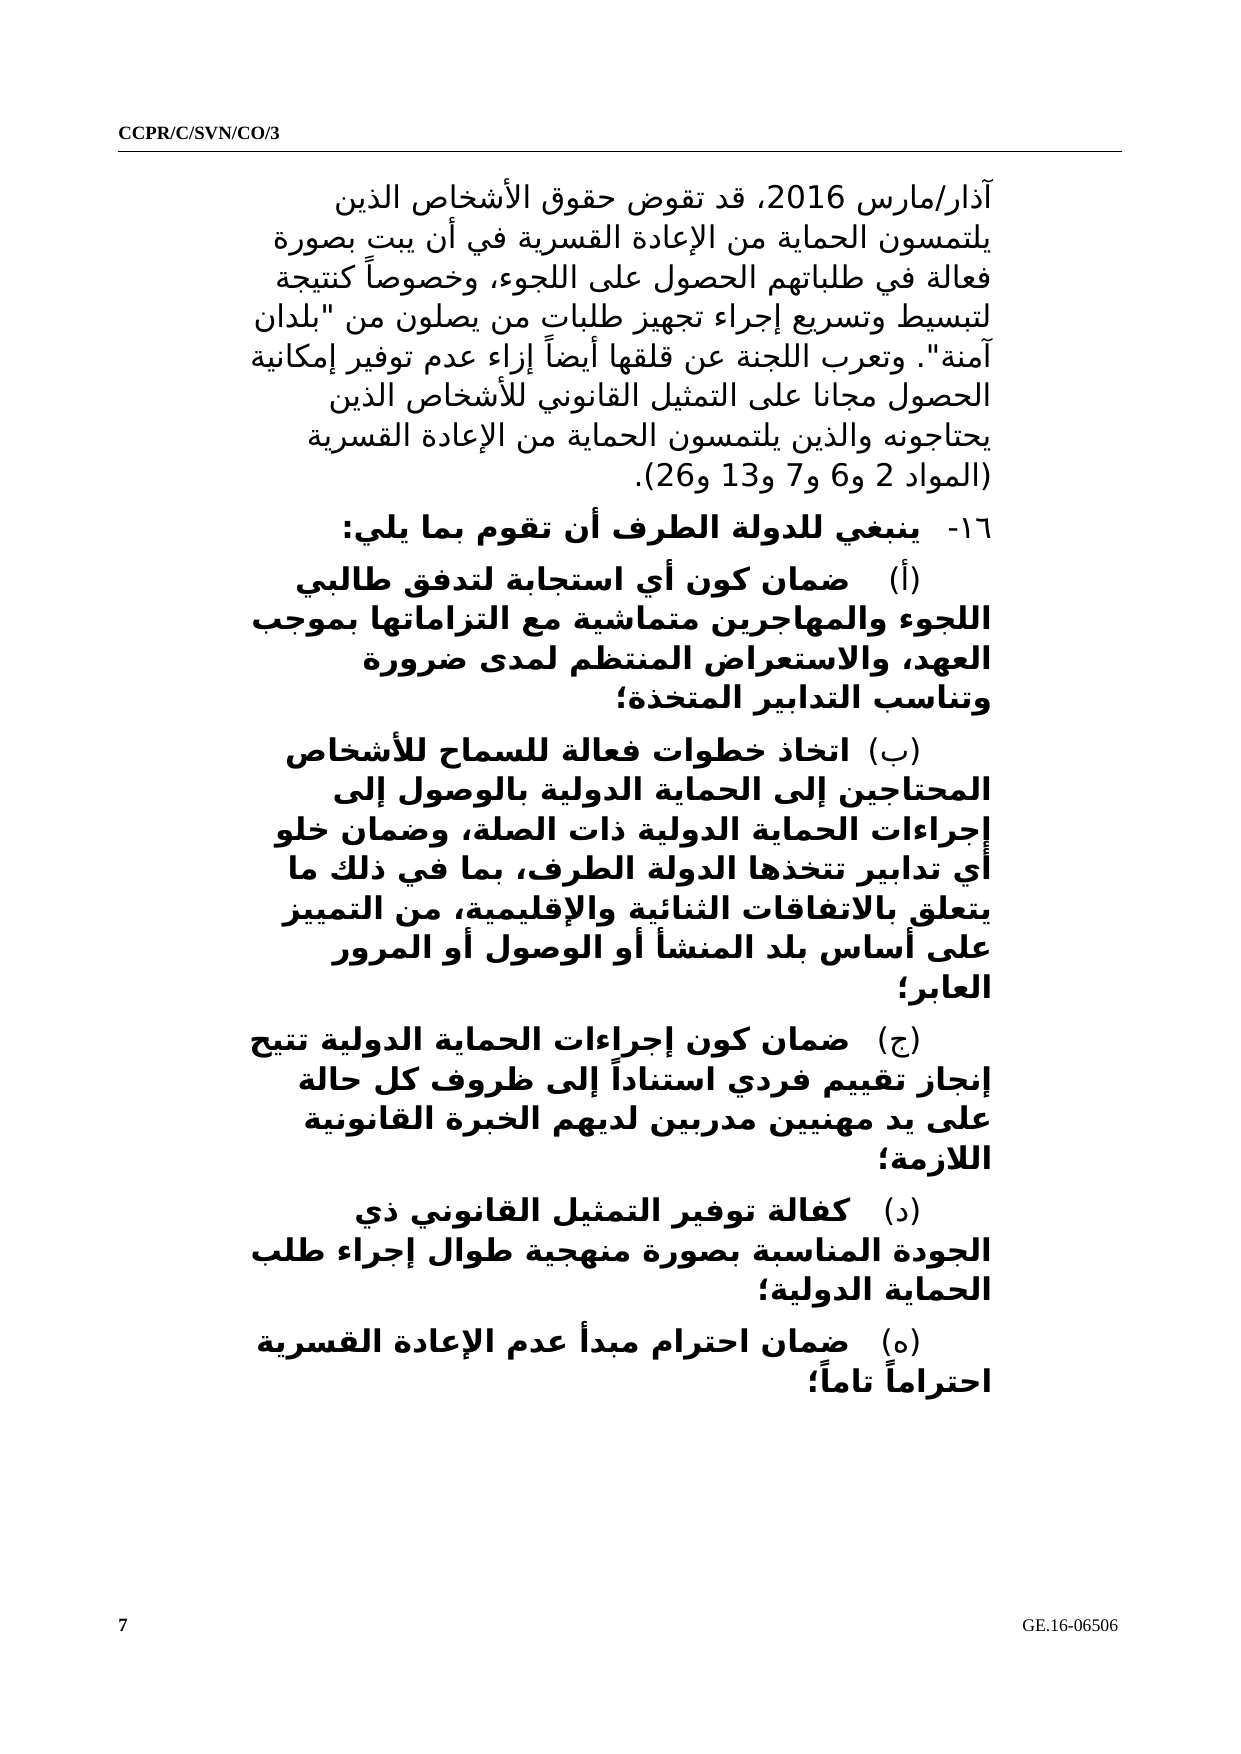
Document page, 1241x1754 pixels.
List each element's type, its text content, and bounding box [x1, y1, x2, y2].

text (ج) ضمان كون إجراءات الحماية الدولية تتيح إنجاز تقييم فردي استناداً إلى ظروف كل حالة على يد مهنيين مدربين لديهم الخبرة القانونية اللازمة؛ [248, 1019, 992, 1177]
text (أ) ضمان كون أي استجابة لتدفق طالبي اللجوء والمهاجرين متماشية مع التزاماتها بموجب العهد، والاستعراض المنتظم لمدى ضرورة وتناسب التدابير المتخذة؛ [248, 558, 992, 717]
text (ه) ضمان احترام مبدأ عدم الإعادة القسرية احتراماً تاماً؛ [248, 1321, 992, 1400]
text ١٦- ينبغي للدولة الطرف أن تقوم بما يلي: [248, 506, 992, 546]
text (د) كفالة توفير التمثيل القانوني ذي الجودة المناسبة بصورة منهجية طوال إجراء طلب الحماية الدولية؛ [248, 1190, 992, 1308]
text (ب) اتخاذ خطوات فعالة للسماح للأشخاص المحتاجين إلى الحماية الدولية بالوصول إلى إجراءات الحماية الدولية ذات الصلة، وضمان خلو أي تدابير تتخذها الدولة الطرف، بما في ذلك ما يتعلق بالاتفاقات الثنائية والإقليمية، من التمييز على أساس بلد المنشأ أو الوصول أو المرور العابر؛ [248, 729, 992, 1006]
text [248, 177, 992, 494]
